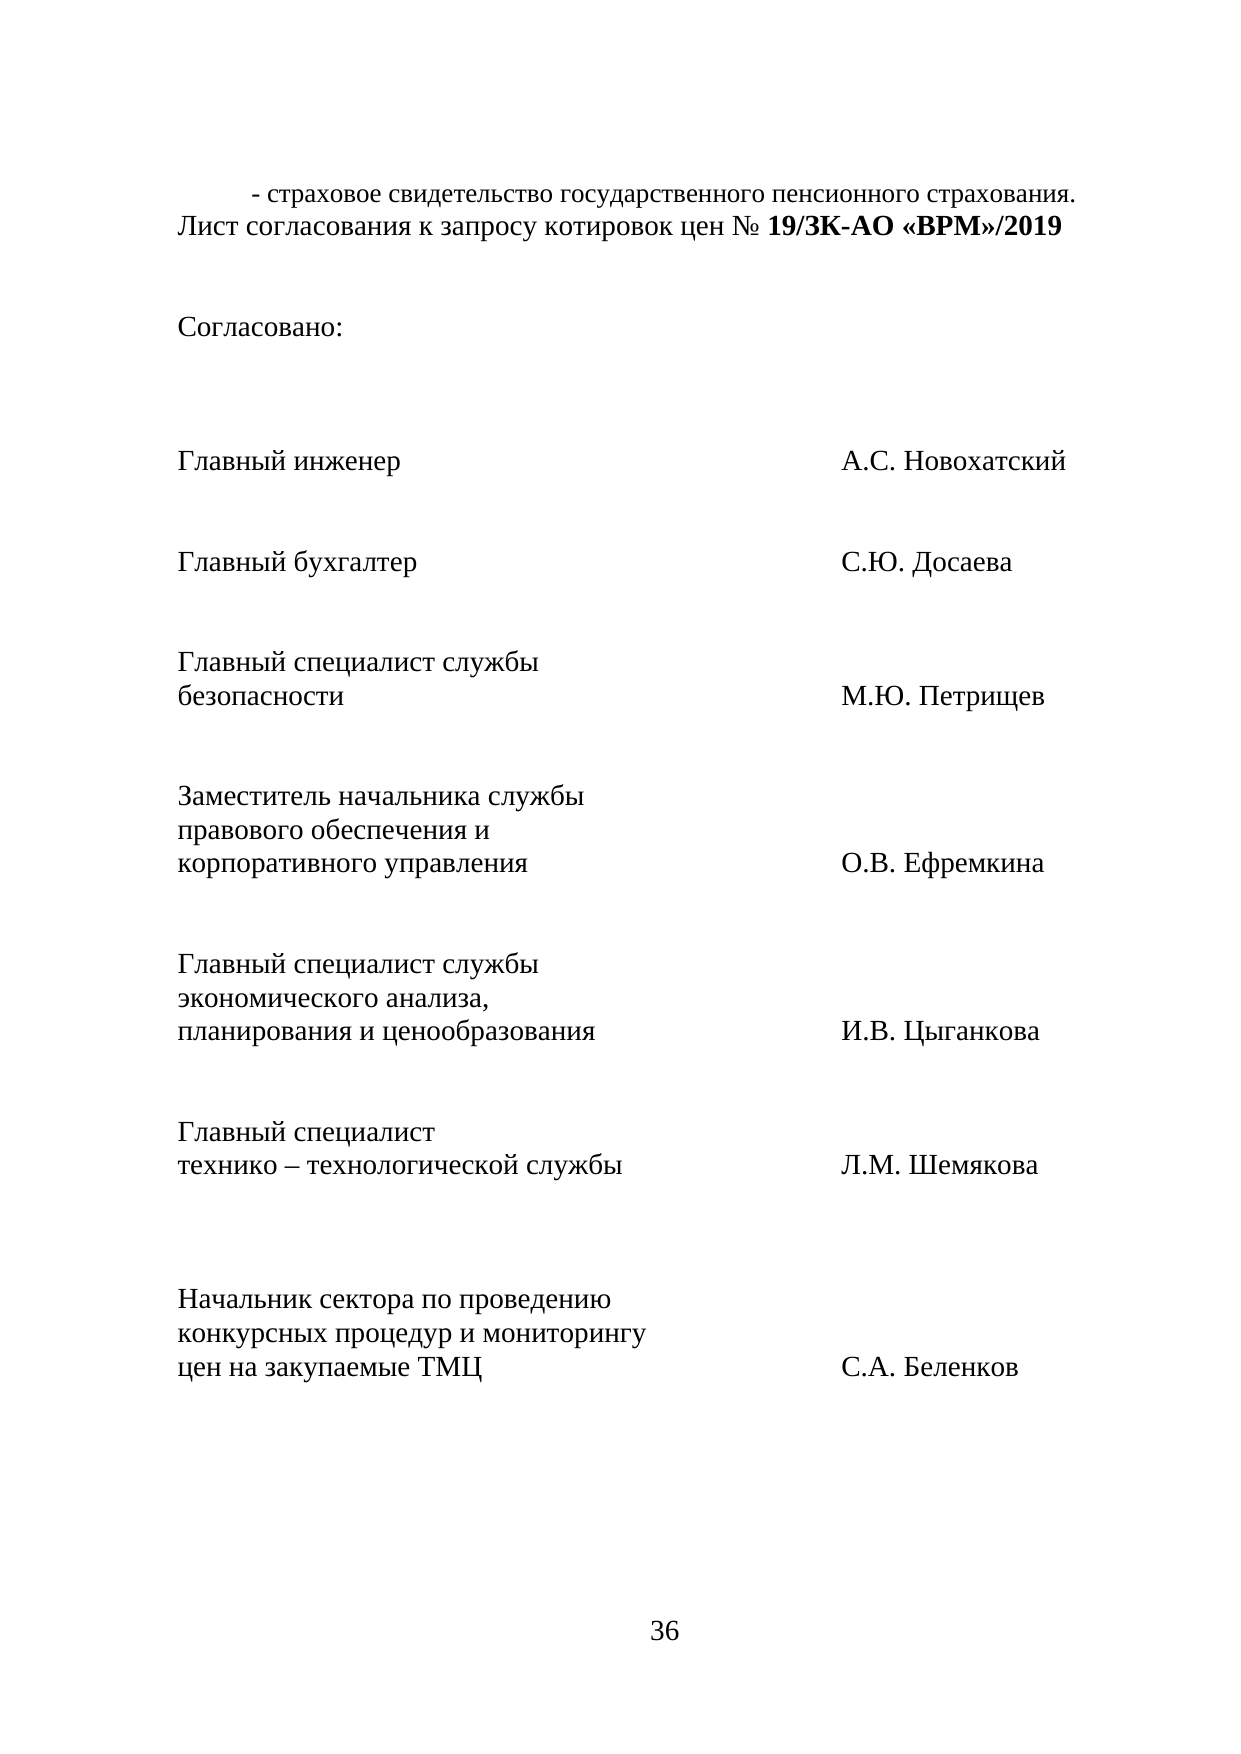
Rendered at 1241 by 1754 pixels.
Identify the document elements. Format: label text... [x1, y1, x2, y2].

text Лист согласования к запросу котировок цен № 19/ЗК-АО «ВРМ»/2019 [177, 208, 1152, 242]
text экономического анализа, [177, 980, 1152, 1013]
text цен на закупаемые ТМЦ С.А. Беленков [177, 1349, 1152, 1382]
text Заместитель начальника службы [177, 778, 1152, 812]
text конкурсных процедур и мониторингу [177, 1315, 1152, 1349]
text - страховое свидетельство государственного пенсионного страхования. [177, 177, 1152, 208]
text правового обеспечения и [177, 812, 1152, 846]
text безопасности М.Ю. Петрищев [177, 678, 1152, 711]
text Начальник сектора по проведению [177, 1282, 1152, 1315]
text технико – технологической службы Л.М. Шемякова [177, 1147, 1152, 1181]
text Согласовано: [177, 309, 1152, 342]
text Главный специалист [177, 1114, 1152, 1147]
text Главный бухгалтер С.Ю. Досаева [177, 544, 1152, 577]
text Главный специалист службы [177, 946, 1152, 980]
text Главный специалист службы [177, 644, 1152, 678]
text планирования и ценообразования И.В. Цыганкова [177, 1013, 1152, 1047]
text корпоративного управления О.В. Ефремкина [177, 846, 1152, 879]
text Главный инженер А.С. Новохатский [177, 443, 1152, 477]
